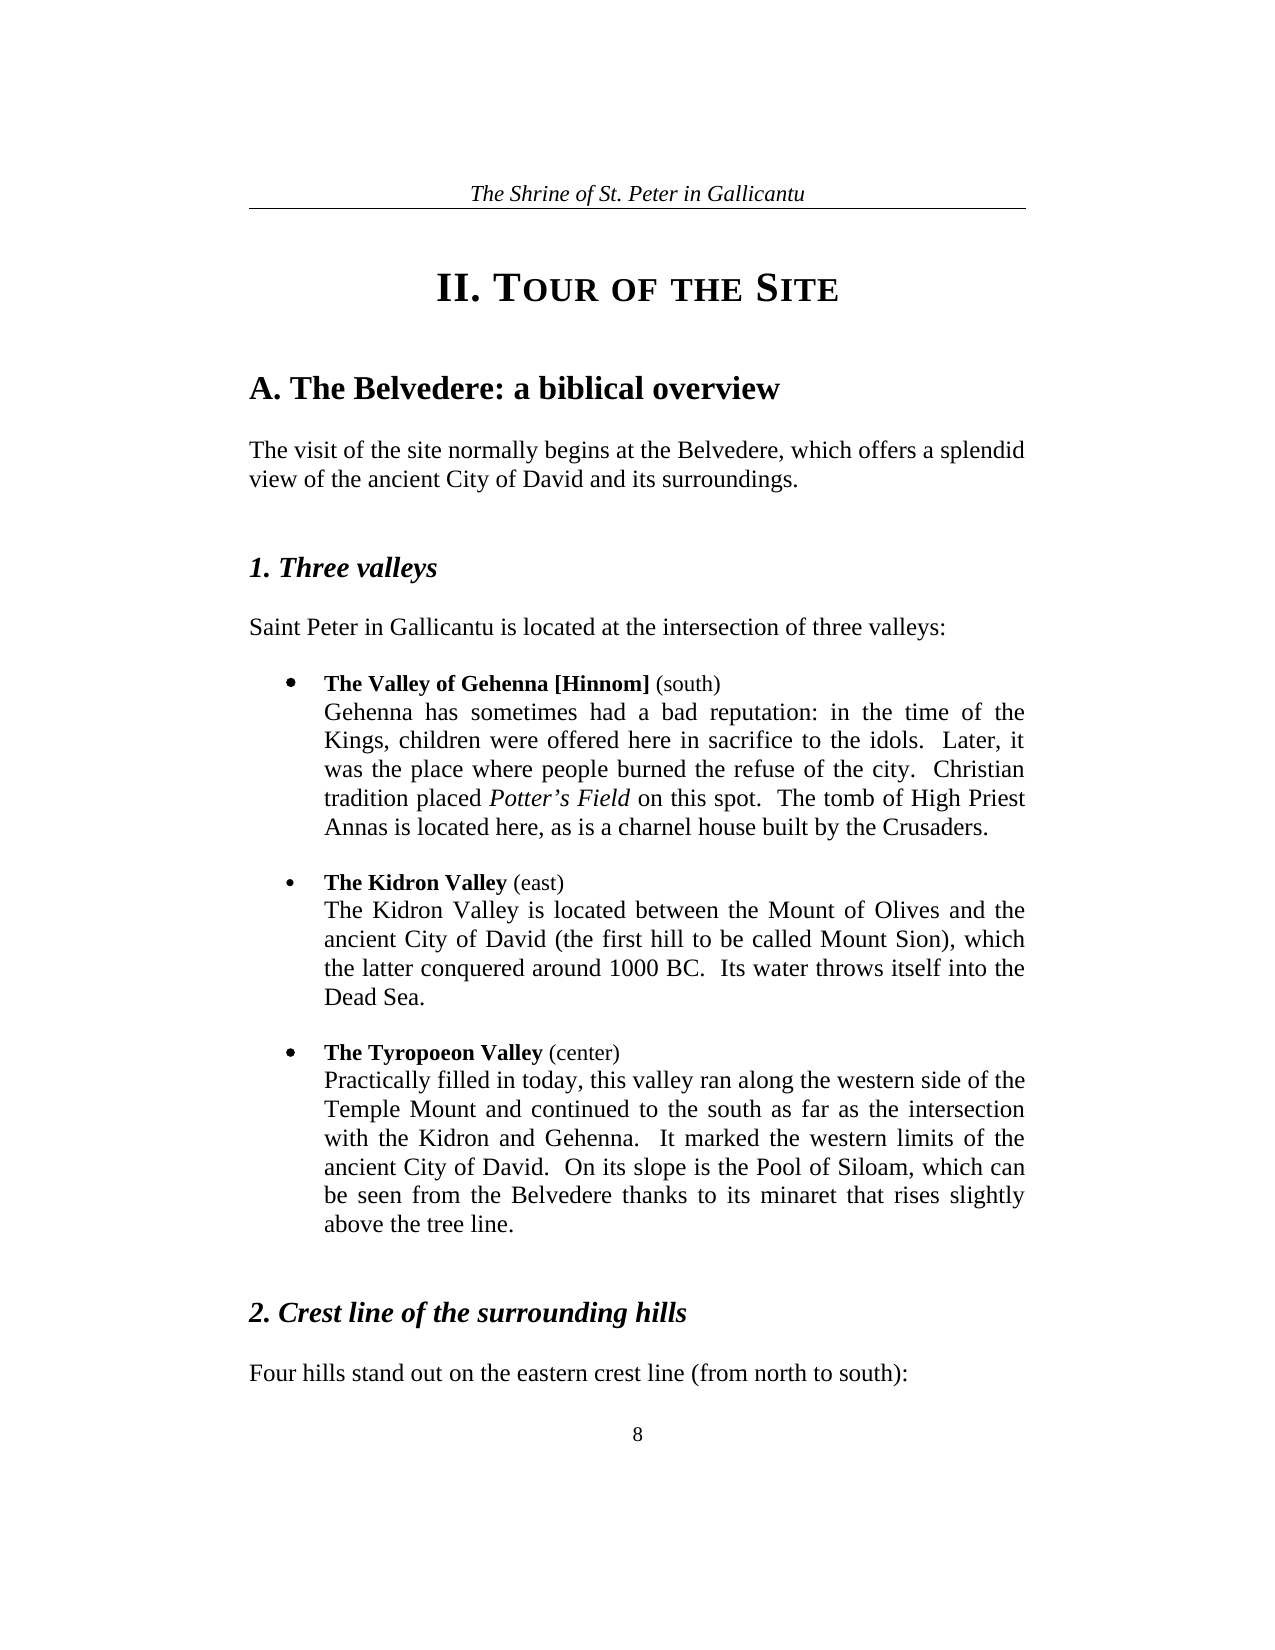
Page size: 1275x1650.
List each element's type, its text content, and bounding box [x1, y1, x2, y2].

text The visit of the site normally begins at the Belvedere, which offers a splendid view of the ancient City of and its surroundings. [249, 435, 1026, 492]
text Practically filled in today, this valley ran along the western side of the and continued to the south as far as the intersection with the Kidron and Gehenna. It marked the western limits of the ancient City of . On its slope is the Pool of Siloam, which can be seen from the Belvedere thanks to its minaret that rises slightly above the tree line. [324, 1066, 1026, 1238]
text Four hills stand out on the eastern crest line (from north to south): [249, 1358, 1026, 1387]
list The Kidron Valley (east) [286, 869, 1026, 895]
subtitle II. Tour of the Site [249, 262, 1026, 310]
text Saint Peter in Gallicantu is located at the intersection of three valleys: [249, 612, 1026, 641]
subtitle 2. Crest line of the surrounding hills [249, 1296, 1026, 1329]
list The Tyropoeon Valley (center) [286, 1039, 1026, 1066]
text Gehenna has sometimes had a bad reputation: in the time of the Kings, children were offered here in sacrifice to the idols. Later, it was the place where people burned the refuse of the city. Christian tradition placed Potter’s Field on this spot. The tomb of High Priest Annas is located here, as is a charnel house built by the Crusaders. [324, 697, 1026, 840]
list The Valley of Gehenna [Hinnom] (south) [286, 670, 1026, 697]
subtitle 1. Three valleys [249, 550, 1026, 583]
text The is located between the Mount of Olives and the ancient City of (the first hill to be called ), which the latter conquered around 1000 BC. Its water throws itself into the . [324, 895, 1026, 1010]
subtitle A. The Belvedere: a biblical overview [249, 368, 1026, 406]
